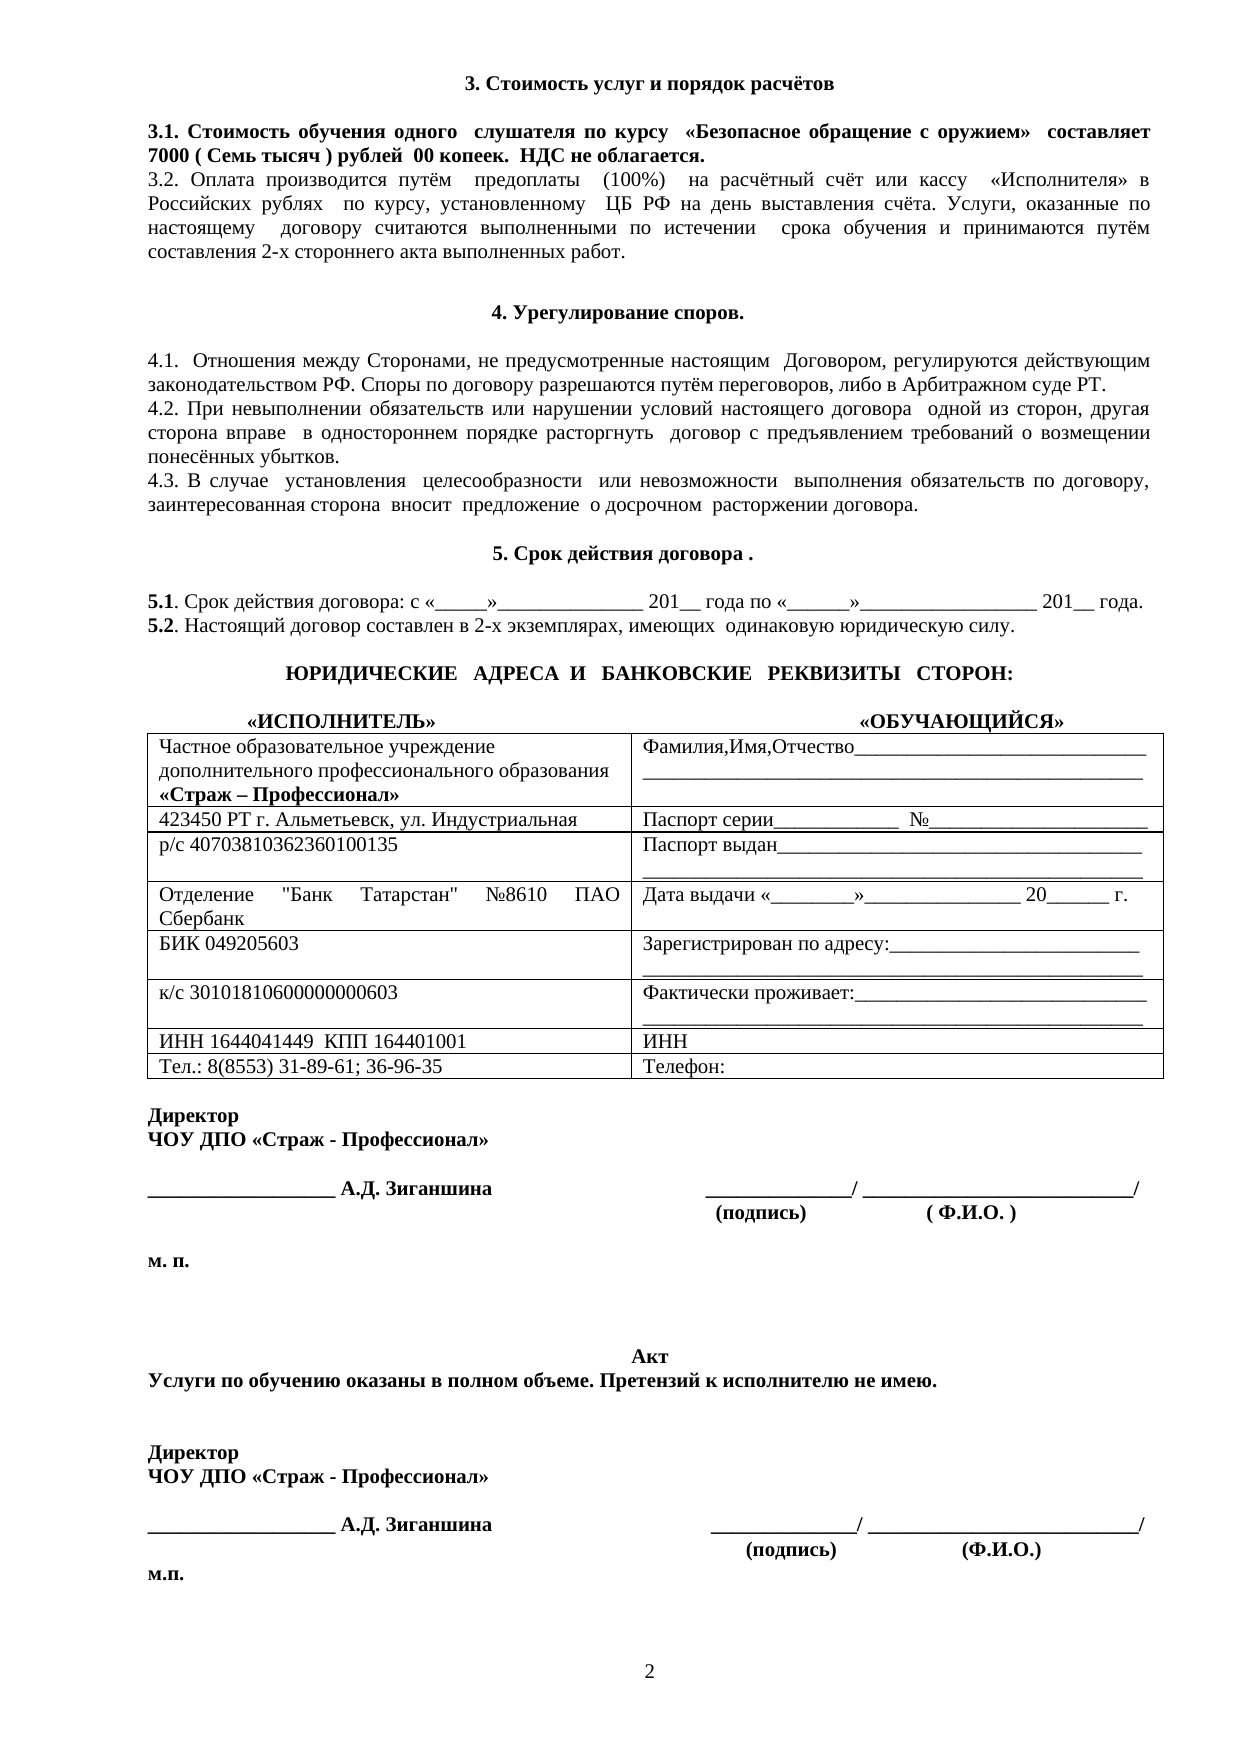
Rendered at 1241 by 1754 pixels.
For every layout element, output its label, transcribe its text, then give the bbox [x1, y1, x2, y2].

list 4.2. При невыполнении обязательств или нарушении условий настоящего договора одной из сторон, другая сторона вправе в одностороннем порядке расторгнуть договор с предъявлением требований о возмещении понесённых убытков. [148, 396, 1152, 468]
table_cell Паспорт выдан___________________________________ ________________________________________________ [632, 833, 1163, 881]
list 3. Стоимость услуг и порядок расчётов [148, 71, 1152, 95]
text 5. Срок действия договора . [298, 541, 1152, 564]
text __________________ А.Д. Зиганшина ______________/ __________________________/ [148, 1512, 1152, 1536]
text (подпись) ( Ф.И.О. ) [148, 1199, 1152, 1224]
text 5.2. Настоящий договор составлен в 2-х экземплярах, имеющих одинаковую юридическую силу. [148, 613, 1152, 637]
text 4. Урегулирование споров. [148, 300, 1152, 324]
text Акт [148, 1344, 1152, 1368]
text «ИСПОЛНИТЕЛЬ» «ОБУЧАЮЩИЙСЯ» [148, 709, 1152, 733]
table_header Фамилия,Имя,Отчество____________________________________________________________________________ [632, 734, 1163, 806]
table_cell р/с 40703810362360100135 [148, 833, 631, 881]
text 3.1. Стоимость обучения одного слушателя по курсу «Безопасное обращение с оружием» составляет 7000 ( Семь тысяч ) рублей 00 копеек. НДС не облагается. [148, 119, 1152, 167]
table_cell Паспорт серии____________ №_____________________ [632, 807, 1163, 831]
table_cell Отделение "Банк Татарстан" №8610 ПАО Сбербанк [148, 882, 631, 930]
table_cell Телефон: [632, 1054, 1163, 1078]
text ЮРИДИЧЕСКИЕ АДРЕСА И БАНКОВСКИЕ РЕКВИЗИТЫ СТОРОН: [148, 661, 1152, 685]
text 3.2. Оплата производится путём предоплаты (100%) на расчётный счёт или кассу «Исполнителя» в Российских рублях по курсу, установленному ЦБ РФ на день выставления счёта. Услуги, оказанные по настоящему договору считаются выполненными по истечении срока обучения и принимаются путём составления 2-х стороннего акта выполненных работ. [148, 167, 1152, 263]
text __________________ А.Д. Зиганшина ______________/ __________________________/ [148, 1176, 1152, 1199]
text (подпись) (Ф.И.О.) м.п. [148, 1536, 1152, 1584]
table_cell Зарегистрирован по адресу:________________________ ________________________________________________ [632, 931, 1163, 979]
text Директор [148, 1440, 1152, 1464]
text ЧОУ ДПО «Страж - Профессионал» [148, 1464, 1152, 1488]
text 5.1. Срок действия договора: с «_____»______________ 201__ года по «______»_________________ 201__ года. [148, 589, 1152, 613]
text 4.1. Отношения между Сторонами, не предусмотренные настоящим Договором, регулируются действующим законодательством РФ. Споры по договору разрешаются путём переговоров, либо в Арбитражном суде РТ. [148, 348, 1152, 396]
table_cell Тел.: 8(8553) 31-89-61; 36-96-35 [148, 1054, 631, 1078]
table_cell ИНН [632, 1029, 1163, 1053]
table_cell БИК 049205603 [148, 931, 631, 979]
table_cell Дата выдачи «________»_______________ 20______ г. [632, 882, 1163, 930]
text Услуги по обучению оказаны в полном объеме. Претензий к исполнителю не имею. [148, 1368, 1152, 1392]
text м. п. [148, 1248, 1152, 1272]
table_cell ИНН 1644041449 КПП 164401001 [148, 1029, 631, 1053]
text Директор [148, 1103, 1152, 1127]
table_header Частное образовательное учреждение дополнительного профессионального образования «Страж – Профессионал» [148, 734, 631, 806]
table_cell Фактически проживает:____________________________ ________________________________________________ [632, 980, 1163, 1028]
text ЧОУ ДПО «Страж - Профессионал» [148, 1127, 1152, 1151]
table_cell к/c 30101810600000000603 [148, 980, 631, 1028]
table_cell 423450 РТ г. Альметьевск, ул. Индустриальная [148, 807, 631, 831]
list 4.3. В случае установления целесообразности или невозможности выполнения обязательств по договору, заинтересованная сторона вносит предложение о досрочном расторжении договора. [148, 468, 1152, 516]
